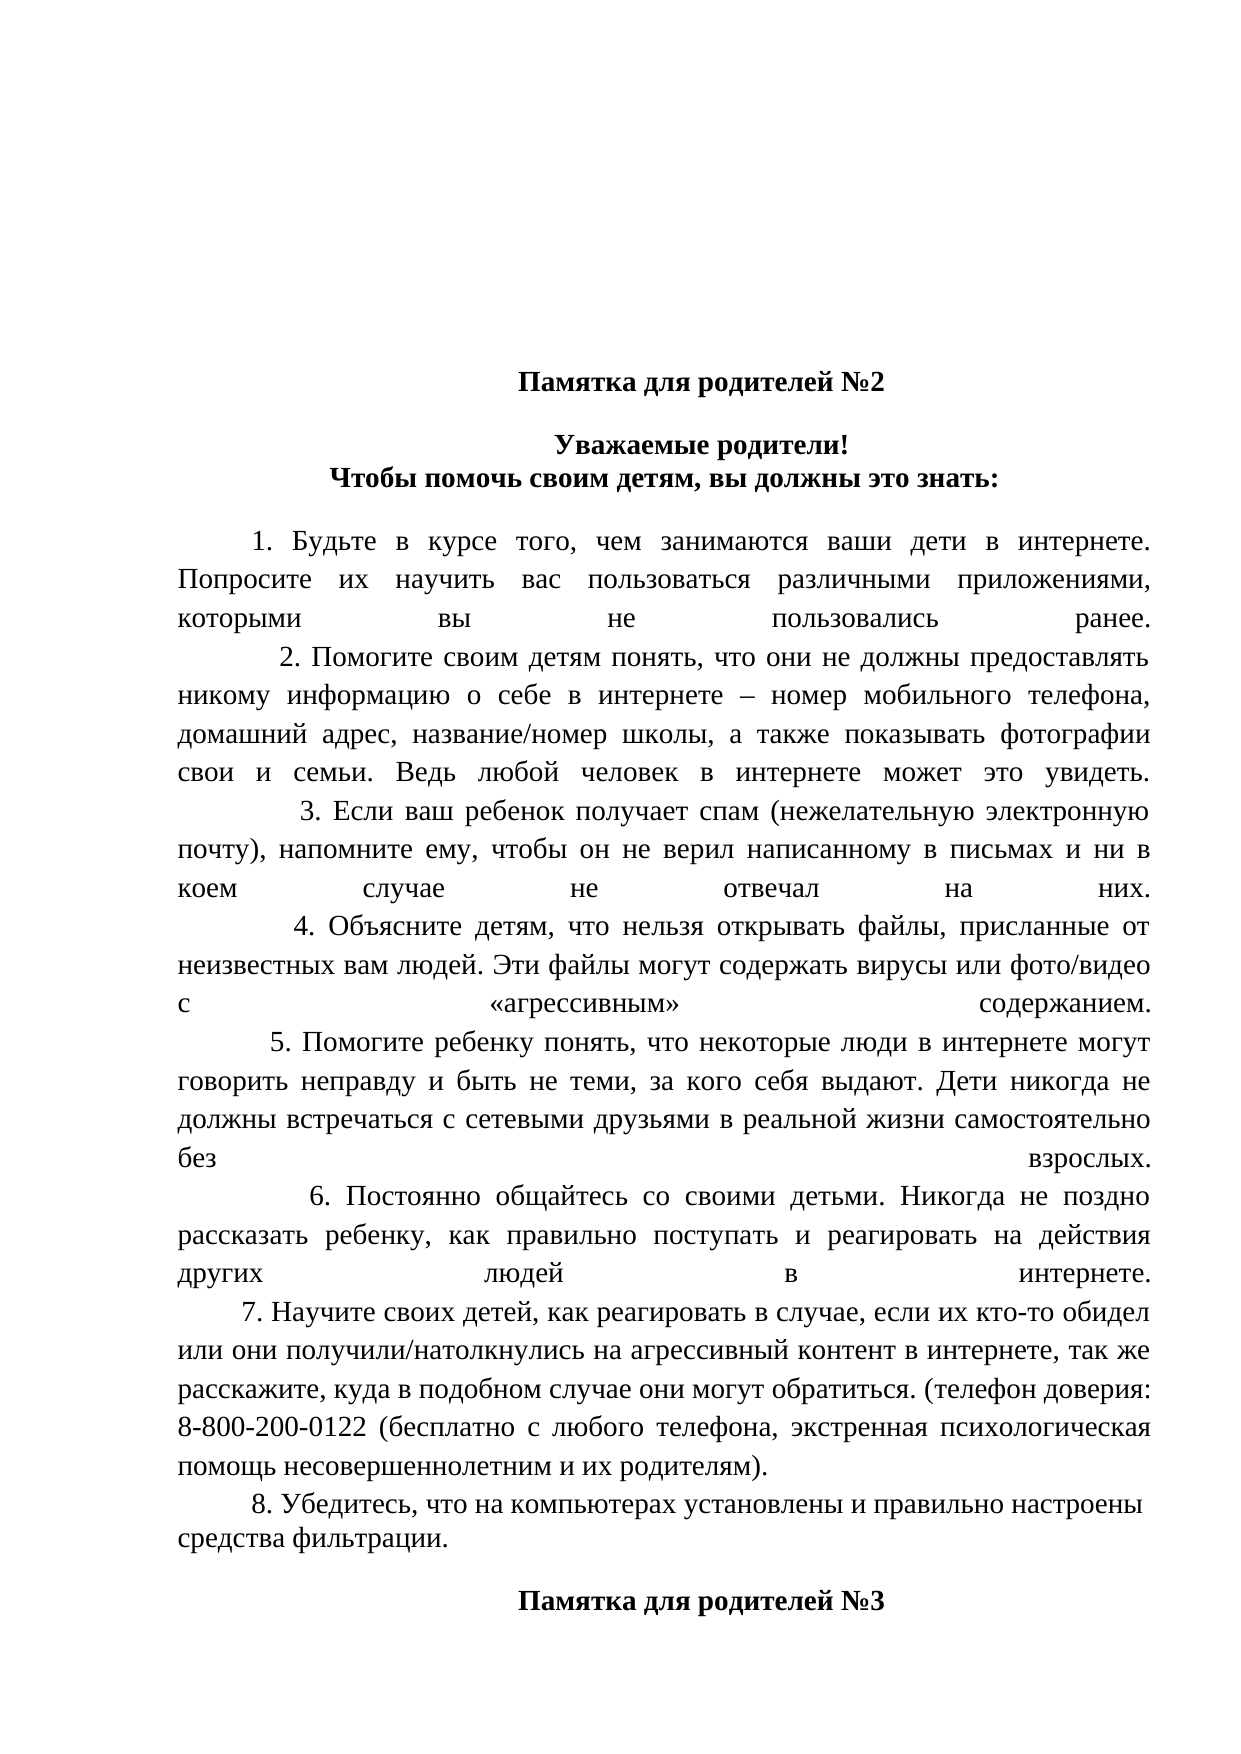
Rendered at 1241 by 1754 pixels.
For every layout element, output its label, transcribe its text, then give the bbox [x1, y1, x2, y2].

text Уважаемые родители! Чтобы помочь своим детям, вы должны это знать: [177, 427, 1152, 494]
text Памятка для родителей №2 [177, 364, 1152, 398]
text 1. Будьте в курсе того, чем занимаются ваши дети в интернете. Попросите их научить вас пользоваться различными приложениями, которыми вы не пользовались ранее. 2. Помогите своим детям понять, что они не должны предоставлять никому информацию о себе в интернете – номер мобильного телефона, домашний адрес, название/номер школы, а также показывать фотографии свои и семьи. Ведь любой человек в интернете может это увидеть. 3. Если ваш ребенок получает спам (нежелательную электронную почту), напомните ему, чтобы он не верил написанному в письмах и ни в коем случае не отвечал на них. 4. Объясните детям, что нельзя открывать файлы, присланные от неизвестных вам людей. Эти файлы могут содержать вирусы или фото/видео с «агрессивным» содержанием. 5. Помогите ребенку понять, что некоторые люди в интернете могут говорить неправду и быть не теми, за кого себя выдают. Дети никогда не должны встречаться с сетевыми друзьями в реальной жизни самостоятельно без взрослых. 6. Постоянно общайтесь со своими детьми. Никогда не поздно рассказать ребенку, как правильно поступать и реагировать на действия других людей в интернете. 7. Научите своих детей, как реагировать в случае, если их кто-то обидел или они получили/натолкнулись на агрессивный контент в интернете, так же расскажите, куда в подобном случае они могут обратиться. (телефон доверия: 8-800-200-0122 (бесплатно с любого телефона, экстренная психологическая помощь несовершеннолетним и их родителям). [177, 523, 1152, 1482]
text 8. Убедитесь, что на компьютерах установлены и правильно настроены средства фильтрации. [177, 1487, 1152, 1554]
text Памятка для родителей №3 [177, 1583, 1152, 1616]
